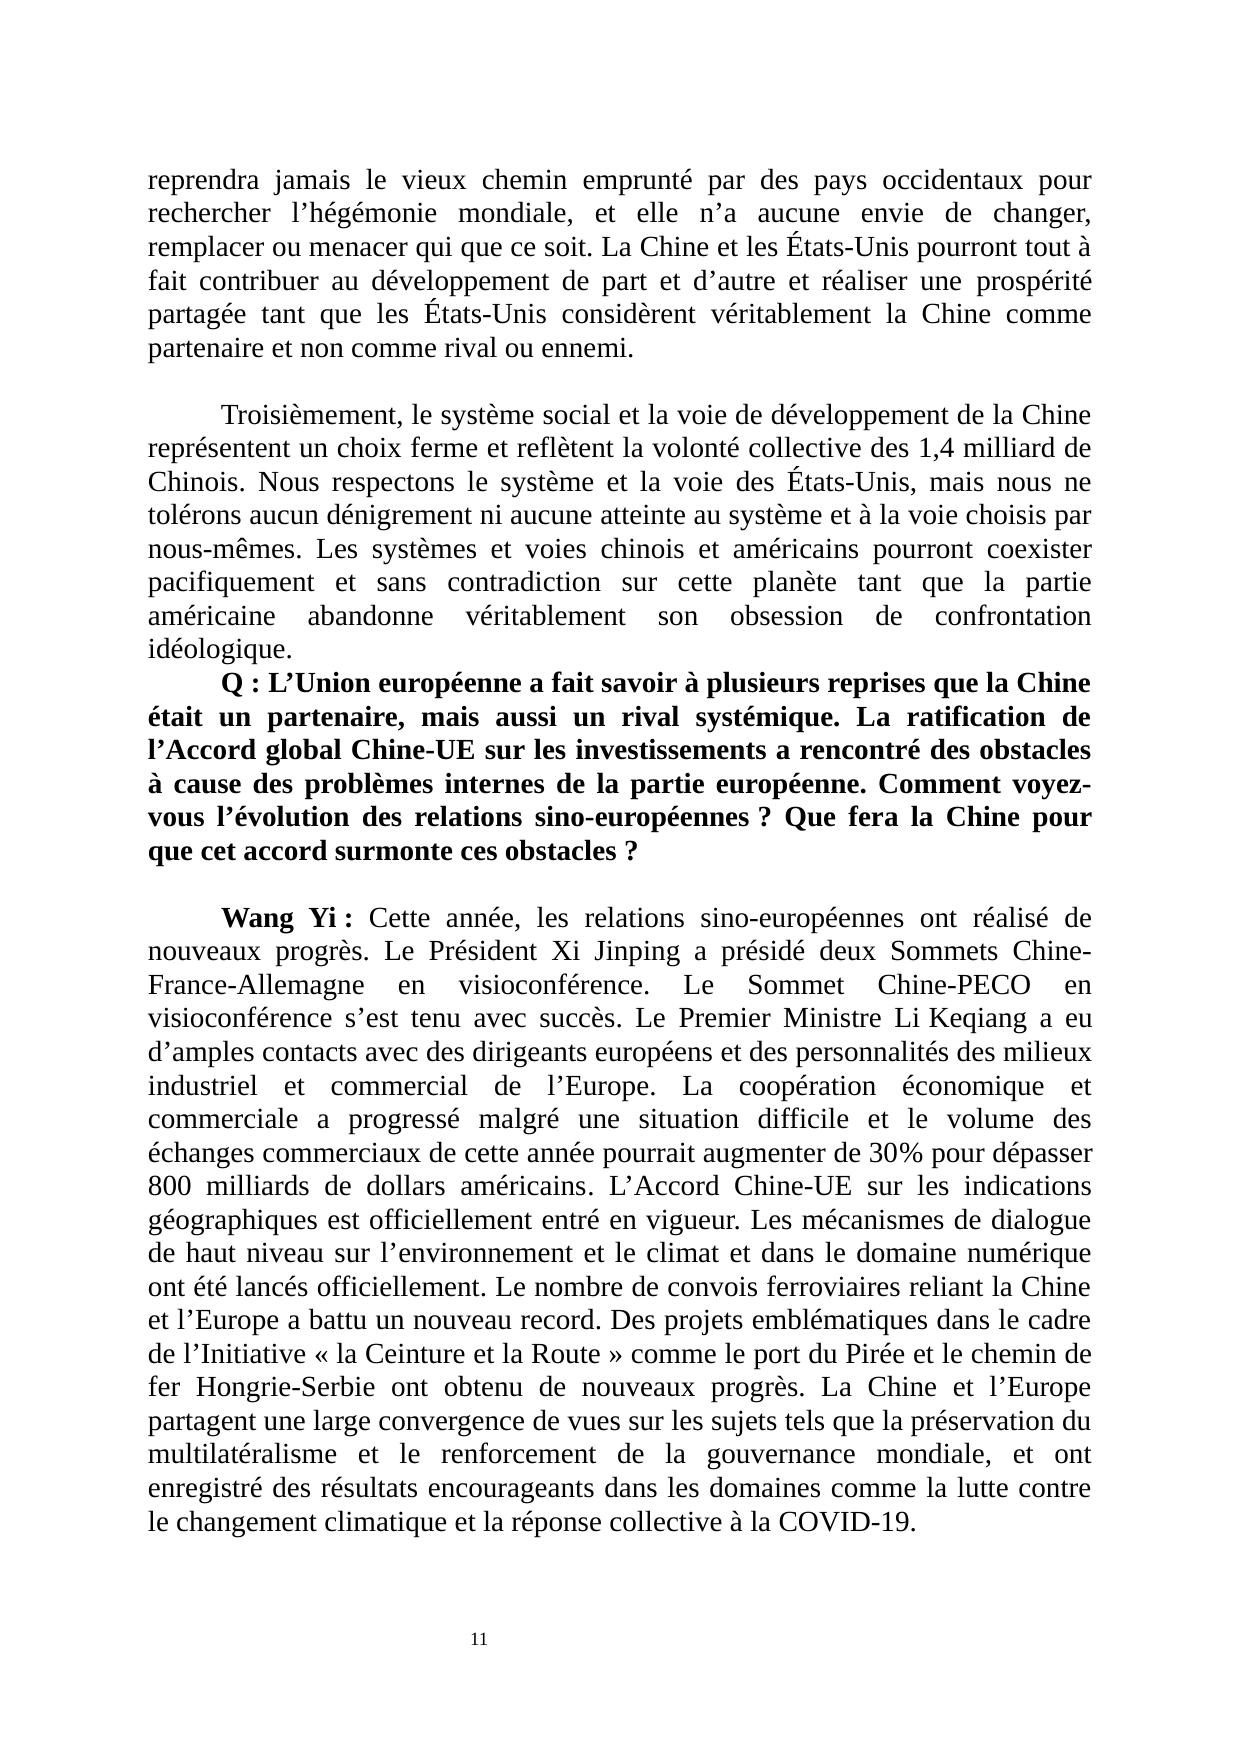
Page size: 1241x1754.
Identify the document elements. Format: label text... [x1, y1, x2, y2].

text Troisièmement, le système social et la voie de développement de la Chine représentent un choix ferme et reflètent la volonté collective des 1,4 milliard de Chinois. Nous respectons le système et la voie des États-Unis, mais nous ne tolérons aucun dénigrement ni aucune atteinte au système et à la voie choisis par nous-mêmes. Les systèmes et voies chinois et américains pourront coexister pacifiquement et sans contradiction sur cette planète tant que la partie américaine abandonne véritablement son obsession de confrontation idéologique. [148, 397, 1093, 665]
list Wang Yi : Cette année, les relations sino-européennes ont réalisé de nouveaux progrès. Le Président Xi Jinping a présidé deux Sommets Chine-France-Allemagne en visioconférence. Le Sommet Chine-PECO en visioconférence s’est tenu avec succès. Le Premier Ministre Li Keqiang a eu d’amples contacts avec des dirigeants européens et des personnalités des milieux industriel et commercial de l’Europe. La coopération économique et commerciale a progressé malgré une situation difficile et le volume des échanges commerciaux de cette année pourrait augmenter de 30% pour dépasser 800 milliards de dollars américains. L’Accord Chine-UE sur les indications géographiques est officiellement entré en vigueur. Les mécanismes de dialogue de haut niveau sur l’environnement et le climat et dans le domaine numérique ont été lancés officiellement. Le nombre de convois ferroviaires reliant la Chine et l’Europe a battu un nouveau record. Des projets emblématiques dans le cadre de l’Initiative « la Ceinture et la Route » comme le port du Pirée et le chemin de fer Hongrie-Serbie ont obtenu de nouveaux progrès. La Chine et l’Europe partagent une large convergence de vues sur les sujets tels que la préservation du multilatéralisme et le renforcement de la gouvernance mondiale, et ont enregistré des résultats encourageants dans les domaines comme la lutte contre le changement climatique et la réponse collective à la COVID-19. [148, 900, 1093, 1537]
list Q : L’Union européenne a fait savoir à plusieurs reprises que la Chine était un partenaire, mais aussi un rival systémique. La ratification de l’Accord global Chine-UE sur les investissements a rencontré des obstacles à cause des problèmes internes de la partie européenne. Comment voyez-vous l’évolution des relations sino-européennes ? Que fera la Chine pour que cet accord surmonte ces obstacles ? [148, 665, 1093, 866]
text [148, 162, 1093, 363]
